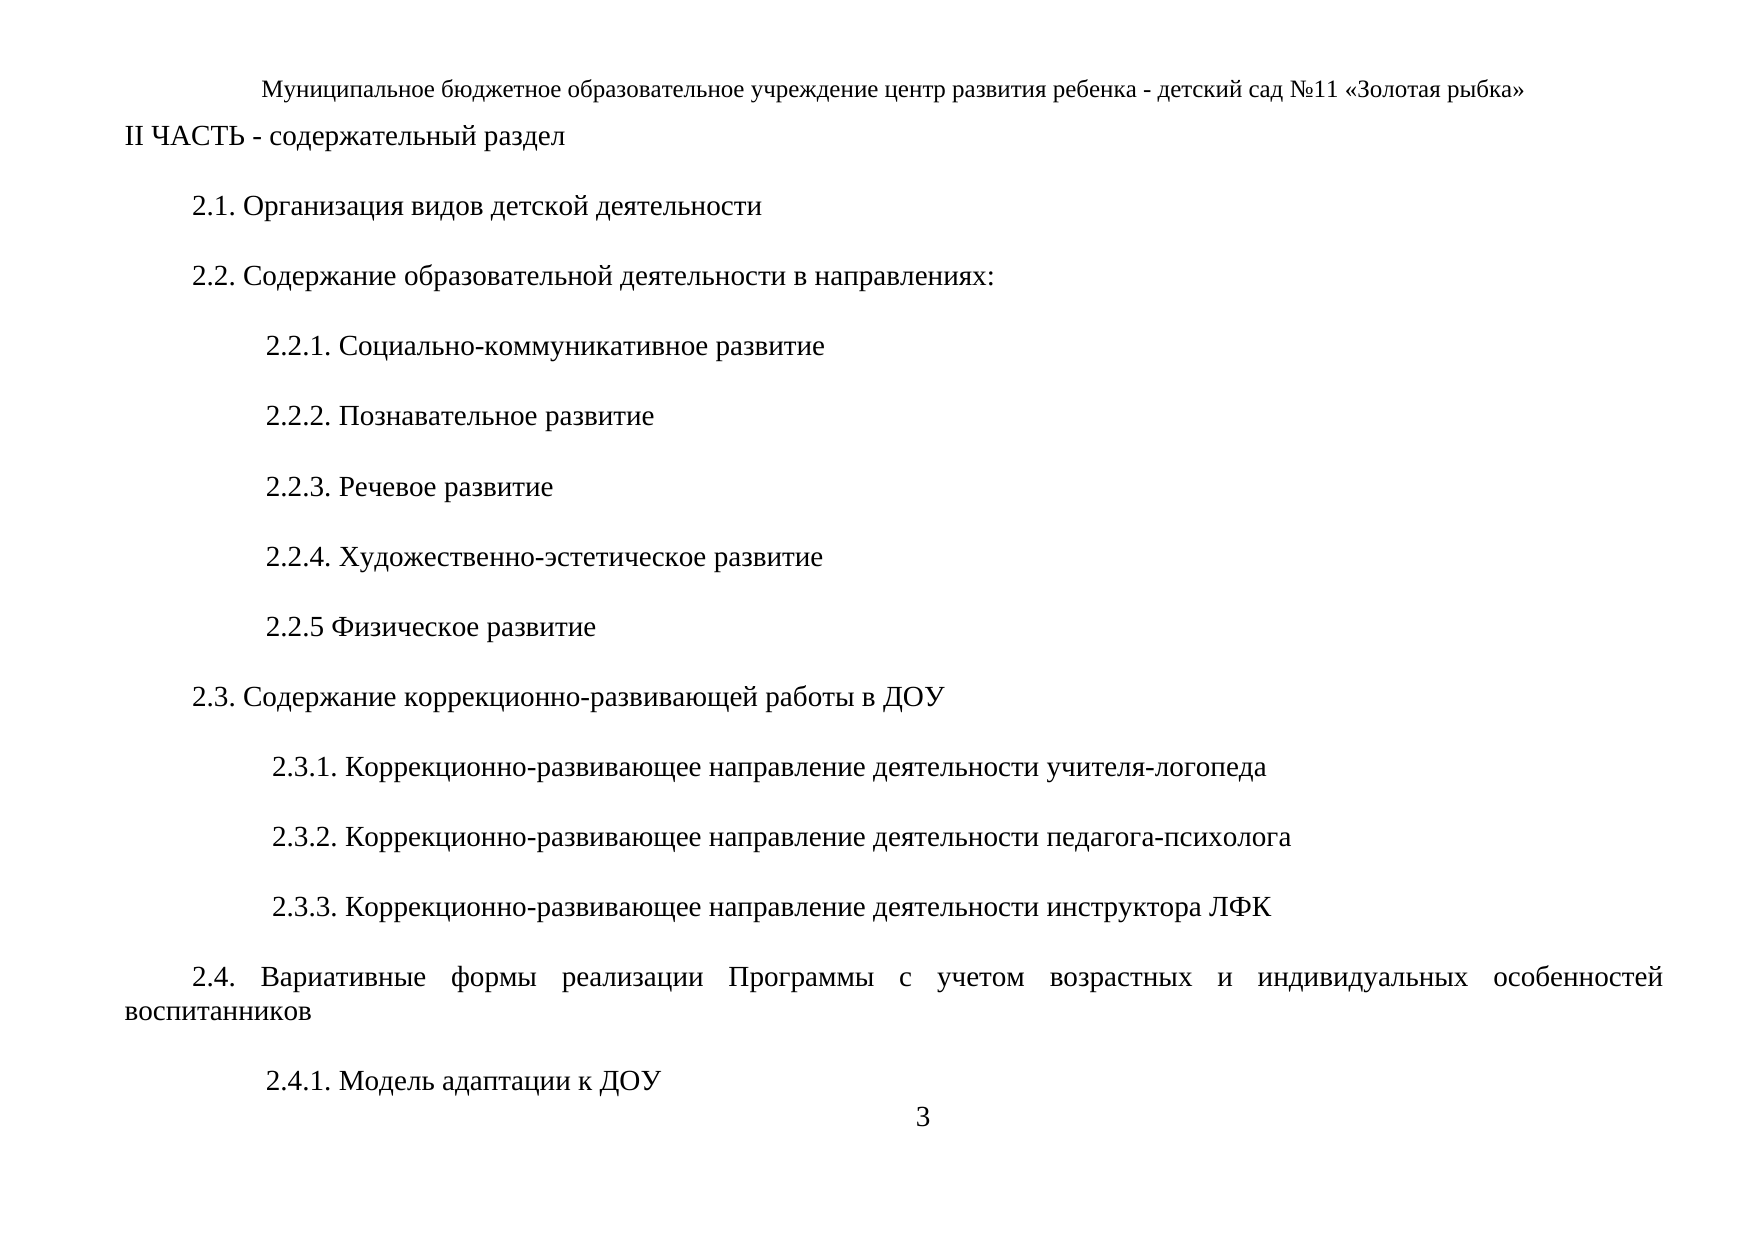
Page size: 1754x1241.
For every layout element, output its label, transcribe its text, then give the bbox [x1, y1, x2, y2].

text 2.2.3. Речевое развитие [198, 469, 1664, 502]
text 2.4.1. Модель адаптации к ДОУ [198, 1063, 1664, 1097]
text II ЧАСТЬ - содержательный раздел [124, 118, 1664, 152]
text 2.2.4. Художественно-эстетическое развитие [198, 539, 1664, 572]
text 2.4. Вариативные формы реализации Программы с учетом возрастных и индивидуальных особенностей воспитанников [124, 959, 1664, 1026]
text 2.3. Содержание коррекционно-развивающей работы в ДОУ [124, 679, 1664, 712]
text 2.2.2. Познавательное развитие [198, 398, 1664, 432]
text 2.2.1. Социально-коммуникативное развитие [198, 328, 1664, 362]
text 2.3.3. Коррекционно-развивающее направление деятельности инструктора ЛФК [204, 889, 1664, 923]
text 2.1. Организация видов детской деятельности [124, 188, 1664, 222]
text 2.2. Содержание образовательной деятельности в направлениях: [124, 258, 1664, 292]
text 2.3.2. Коррекционно-развивающее направление деятельности педагога-психолога [204, 819, 1664, 853]
text 2.2.5 Физическое развитие [198, 609, 1664, 642]
text 2.3.1. Коррекционно-развивающее направление деятельности учителя-логопеда [272, 749, 1664, 783]
